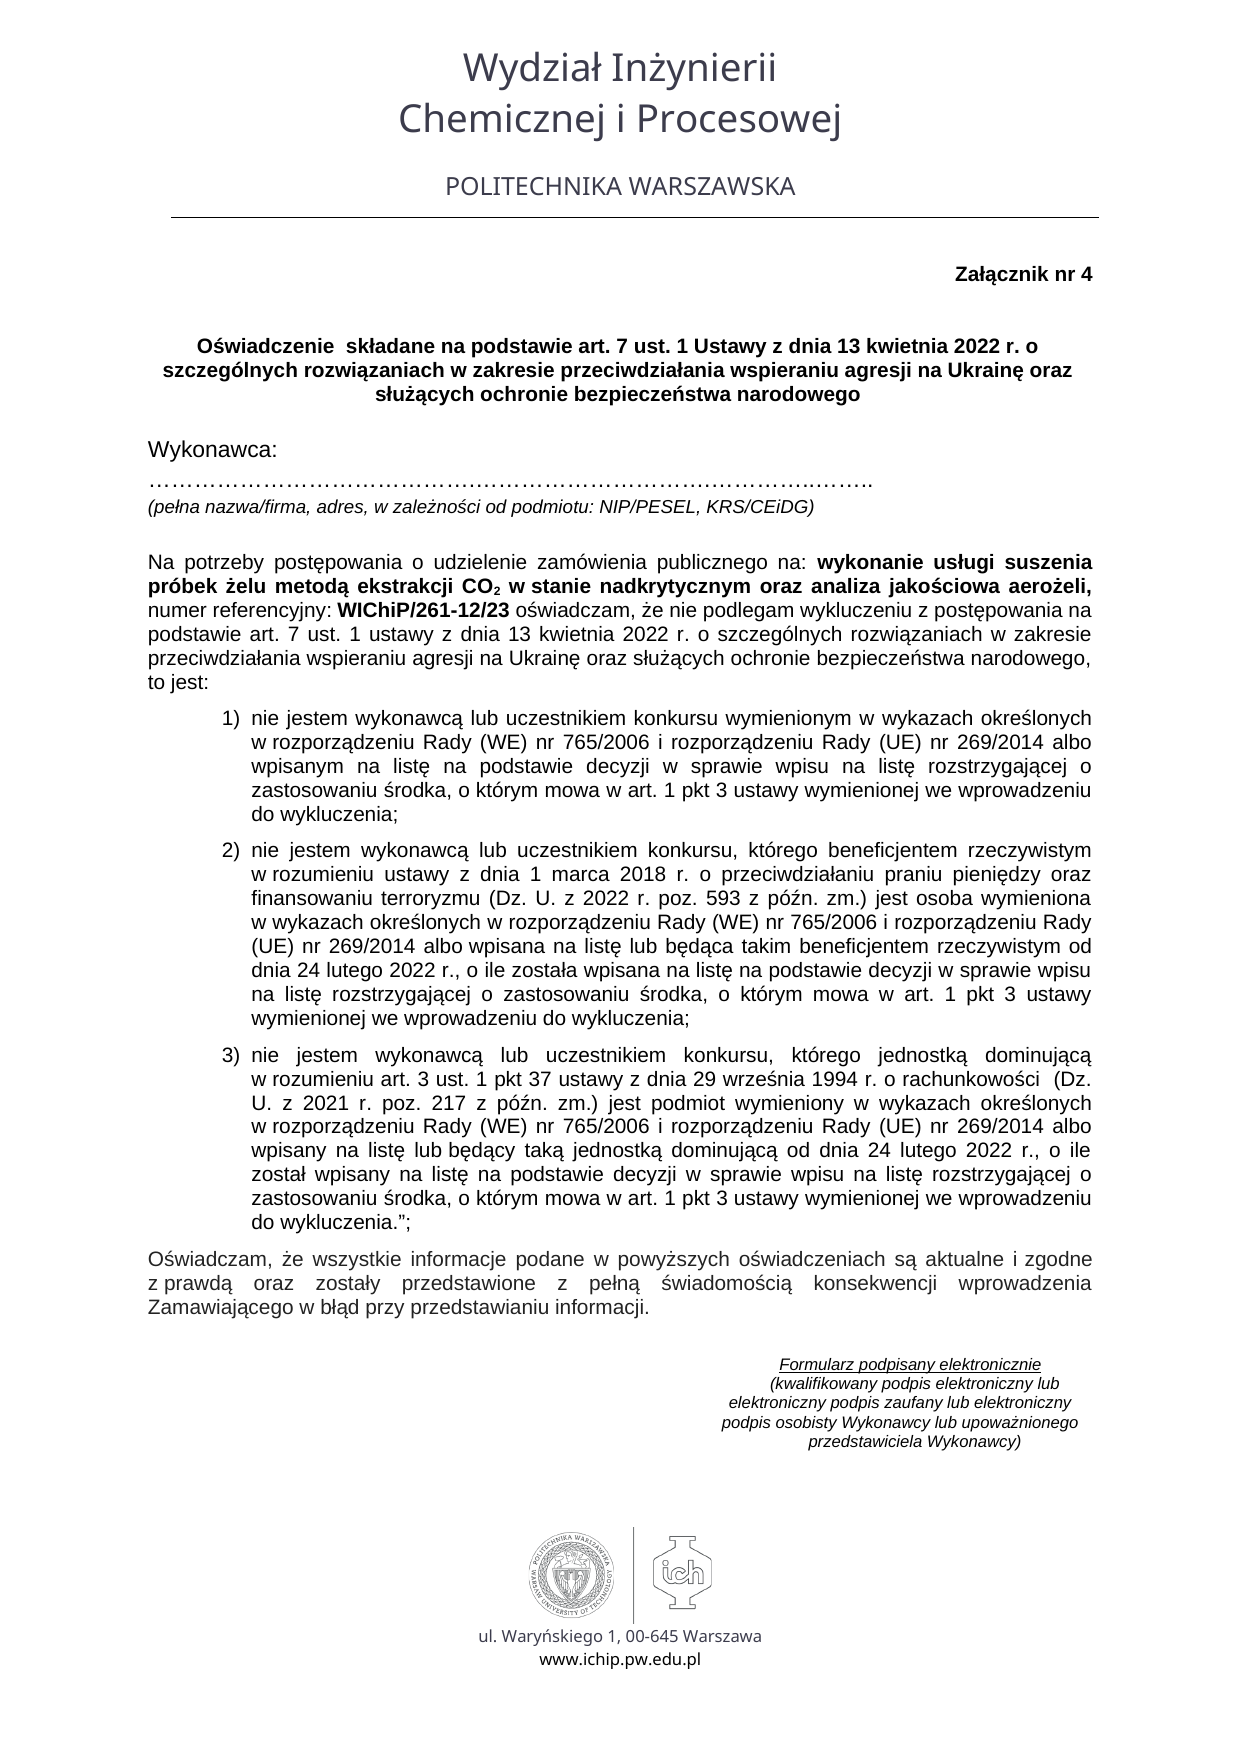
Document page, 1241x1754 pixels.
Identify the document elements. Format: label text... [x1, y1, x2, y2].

text (kwalifikowany podpis elektroniczny lub elektroniczny podpis zaufany lub elektroniczny podpis osobisty Wykonawcy lub upoważnionego [709, 1374, 1092, 1432]
text Formularz podpisany elektronicznie [738, 1355, 1092, 1374]
text (pełna nazwa/firma, adres, w zależności od podmiotu: NIP/PESEL, KRS/CEiDG) [148, 496, 1092, 518]
picture [528, 1527, 712, 1624]
list nie jestem wykonawcą lub uczestnikiem konkursu, którego jednostką dominującą w rozumieniu art. 3 ust. 1 pkt 37 ustawy z dnia 29 września 1994 r. o rachunkowości (Dz. U. z 2021 r. poz. 217 z późn. zm.) jest podmiot wymieniony w wykazach określonych w rozporządzeniu Rady (WE) nr 765/2006 i rozporządzeniu Rady (UE) nr 269/2014 albo wpisany na listę lub będący taką jednostką dominującą od dnia 24 lutego 2022 r., o ile został wpisany na listę na podstawie decyzji w sprawie wpisu na listę rozstrzygającej o zastosowaniu środka, o którym mowa w art. 1 pkt 3 ustawy wymienionej we wprowadzeniu do wykluczenia.”; [222, 1042, 1092, 1234]
text Na potrzeby postępowania o udzielenie zamówienia publicznego na: wykonanie usługi suszenia próbek żelu metodą ekstrakcji CO2 w stanie nadkrytycznym oraz analiza jakościowa aerożeli, numer referencyjny: WIChiP/261-12/23 oświadczam, że nie podlegam wykluczeniu z postępowania na podstawie art. 7 ust. 1 ustawy z dnia 13 kwietnia 2022 r. o szczególnych rozwiązaniach w zakresie przeciwdziałania wspieraniu agresji na Ukrainę oraz służących ochronie bezpieczeństwa narodowego, to jest: [148, 549, 1092, 693]
list nie jestem wykonawcą lub uczestnikiem konkursu, którego beneficjentem rzeczywistym w rozumieniu ustawy z dnia 1 marca 2018 r. o przeciwdziałaniu praniu pieniędzy oraz finansowaniu terroryzmu (Dz. U. z 2022 r. poz. 593 z późn. zm.) jest osoba wymieniona w wykazach określonych w rozporządzeniu Rady (WE) nr 765/2006 i rozporządzeniu Rady (UE) nr 269/2014 albo wpisana na listę lub będąca takim beneficjentem rzeczywistym od dnia 24 lutego 2022 r., o ile została wpisana na listę na podstawie decyzji w sprawie wpisu na listę rozstrzygającej o zastosowaniu środka, o którym mowa w art. 1 pkt 3 ustawy wymienionej we wprowadzeniu do wykluczenia; [222, 838, 1092, 1030]
text przedstawiciela Wykonawcy) [709, 1432, 1092, 1451]
text Załącznik nr 4 [148, 262, 1092, 286]
text Wykonawca: [148, 436, 1092, 462]
text Oświadczenie składane na podstawie art. 7 ust. 1 Ustawy z dnia 13 kwietnia 2022 r. o szczególnych rozwiązaniach w zakresie przeciwdziałania wspieraniu agresji na Ukrainę oraz służących ochronie bezpieczeństwa narodowego [148, 334, 1088, 406]
text Oświadczam, że wszystkie informacje podane w powyższych oświadczeniach są aktualne i zgodne z prawdą oraz zostały przedstawione z pełną świadomością konsekwencji wprowadzenia Zamawiającego w błąd przy przedstawianiu informacji. [148, 1247, 1092, 1318]
list nie jestem wykonawcą lub uczestnikiem konkursu wymienionym w wykazach określonych w rozporządzeniu Rady (WE) nr 765/2006 i rozporządzeniu Rady (UE) nr 269/2014 albo wpisanym na listę na podstawie decyzji w sprawie wpisu na listę rozstrzygającej o zastosowaniu środka, o którym mowa w art. 1 pkt 3 ustawy wymienionej we wprowadzeniu do wykluczenia; [222, 706, 1092, 826]
text …………………………………….………………………….…………..…….. [148, 466, 1092, 492]
